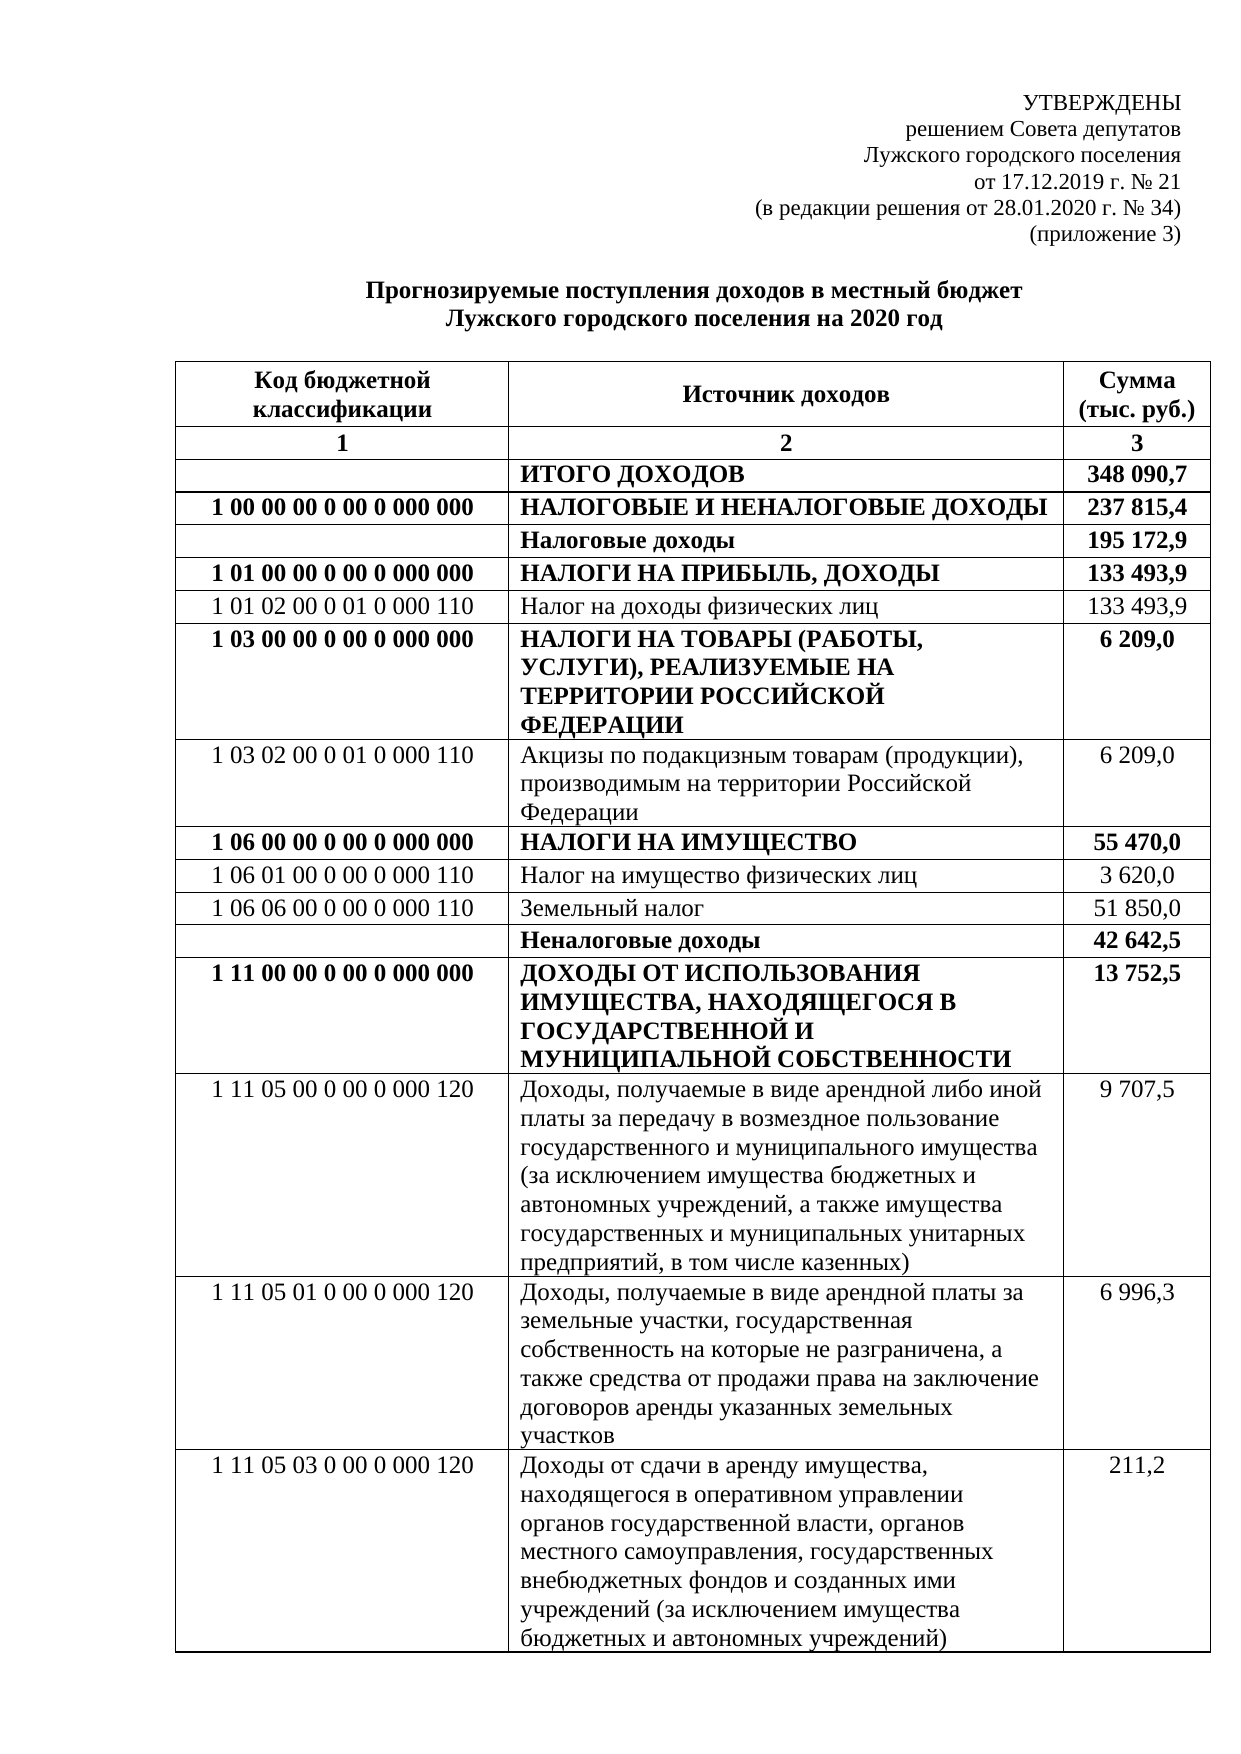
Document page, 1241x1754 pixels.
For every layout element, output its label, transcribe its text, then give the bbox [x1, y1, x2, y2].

text Прогнозируемые поступления доходов в местный бюджет [177, 275, 1211, 303]
text Лужского городского поселения на 2020 год [177, 303, 1211, 332]
table_cell ИТОГО ДОХОДОВ [509, 460, 1063, 491]
table_cell НАЛОГИ НА ПРИБЫЛЬ, ДОХОДЫ [509, 558, 1063, 590]
table_cell [176, 525, 508, 557]
table_cell 6 209,0 [1064, 740, 1210, 826]
table_cell 55 470,0 [1064, 827, 1210, 859]
table_cell 1 06 06 00 0 00 0 000 110 [176, 893, 508, 924]
table_cell Акцизы по подакцизным товарам (продукции), производимым на территории Российской Федерации [509, 740, 1063, 826]
table_cell 1 01 00 00 0 00 0 000 000 [176, 558, 508, 590]
table_cell ДОХОДЫ ОТ ИСПОЛЬЗОВАНИЯ ИМУЩЕСТВА, НАХОДЯЩЕГОСЯ В ГОСУДАРСТВЕННОЙ И МУНИЦИПАЛЬНОЙ СОБСТВЕННОСТИ [509, 958, 1063, 1073]
table_cell Неналоговые доходы [509, 925, 1063, 957]
table_cell Доходы от сдачи в аренду имущества, находящегося в оперативном управлении органов государственной власти, органов местного самоуправления, государственных внебюджетных фондов и созданных ими учреждений (за исключением имущества бюджетных и автономных учреждений) [509, 1450, 1063, 1651]
table_cell 195 172,9 [1064, 525, 1210, 557]
table_cell 1 00 00 00 0 00 0 000 000 [176, 493, 508, 524]
table_cell 9 707,5 [1064, 1074, 1210, 1276]
table_cell 6 996,3 [1064, 1277, 1210, 1449]
table_header Источник доходов [509, 362, 1063, 426]
text УТВЕРЖДЕНЫ [177, 89, 1181, 115]
table_cell 2 [509, 427, 1063, 458]
table_cell 133 493,9 [1064, 558, 1210, 590]
table_cell НАЛОГИ НА ТОВАРЫ (РАБОТЫ, УСЛУГИ), РЕАЛИЗУЕМЫЕ НА ТЕРРИТОРИИ РОССИЙСКОЙ ФЕДЕРАЦИИ [509, 624, 1063, 739]
table_cell 6 209,0 [1064, 624, 1210, 739]
table_cell 3 620,0 [1064, 860, 1210, 892]
table_cell Доходы, получаемые в виде арендной платы за земельные участки, государственная собственность на которые не разграничена, а также средства от продажи права на заключение договоров аренды указанных земельных участков [509, 1277, 1063, 1449]
table_cell Налоговые доходы [509, 525, 1063, 557]
table_cell [176, 925, 508, 957]
table_cell 1 06 01 00 0 00 0 000 110 [176, 860, 508, 892]
table_cell 133 493,9 [1064, 591, 1210, 623]
table_cell НАЛОГИ НА ИМУЩЕСТВО [509, 827, 1063, 859]
text (в редакции решения от 28.01.2020 г. № 34) [177, 194, 1181, 220]
table_cell 348 090,7 [1064, 460, 1210, 491]
table_header Сумма (тыс. руб.) [1064, 362, 1210, 426]
table_cell 211,2 [1064, 1450, 1210, 1651]
table_cell [176, 460, 508, 491]
table_header Код бюджетной классификации [176, 362, 508, 426]
text (приложение 3) [177, 220, 1181, 247]
table_cell 1 11 05 03 0 00 0 000 120 [176, 1450, 508, 1651]
table_cell 13 752,5 [1064, 958, 1210, 1073]
table_cell Налог на имущество физических лиц [509, 860, 1063, 892]
table_cell 237 815,4 [1064, 493, 1210, 524]
table_cell 1 01 02 00 0 01 0 000 110 [176, 591, 508, 623]
table_cell Доходы, получаемые в виде арендной либо иной платы за передачу в возмездное пользование государственного и муниципального имущества (за исключением имущества бюджетных и автономных учреждений, а также имущества государственных и муниципальных унитарных предприятий, в том числе казенных) [509, 1074, 1063, 1276]
table_cell 42 642,5 [1064, 925, 1210, 957]
table_cell 1 03 00 00 0 00 0 000 000 [176, 624, 508, 739]
table_cell 1 06 00 00 0 00 0 000 000 [176, 827, 508, 859]
table_cell 1 [176, 427, 508, 458]
table_cell 51 850,0 [1064, 893, 1210, 924]
table_cell Налог на доходы физических лиц [509, 591, 1063, 623]
table_cell 1 03 02 00 0 01 0 000 110 [176, 740, 508, 826]
text решением Совета депутатов [177, 115, 1181, 141]
table_cell НАЛОГОВЫЕ И НЕНАЛОГОВЫЕ ДОХОДЫ [509, 493, 1063, 524]
table_cell 1 11 05 00 0 00 0 000 120 [176, 1074, 508, 1276]
table_cell 1 11 00 00 0 00 0 000 000 [176, 958, 508, 1073]
text Лужского городского поселения [177, 141, 1181, 168]
text от 17.12.2019 г. № 21 [177, 168, 1181, 194]
table_cell Земельный налог [509, 893, 1063, 924]
table_cell 1 11 05 01 0 00 0 000 120 [176, 1277, 508, 1449]
table_cell 3 [1064, 427, 1210, 458]
